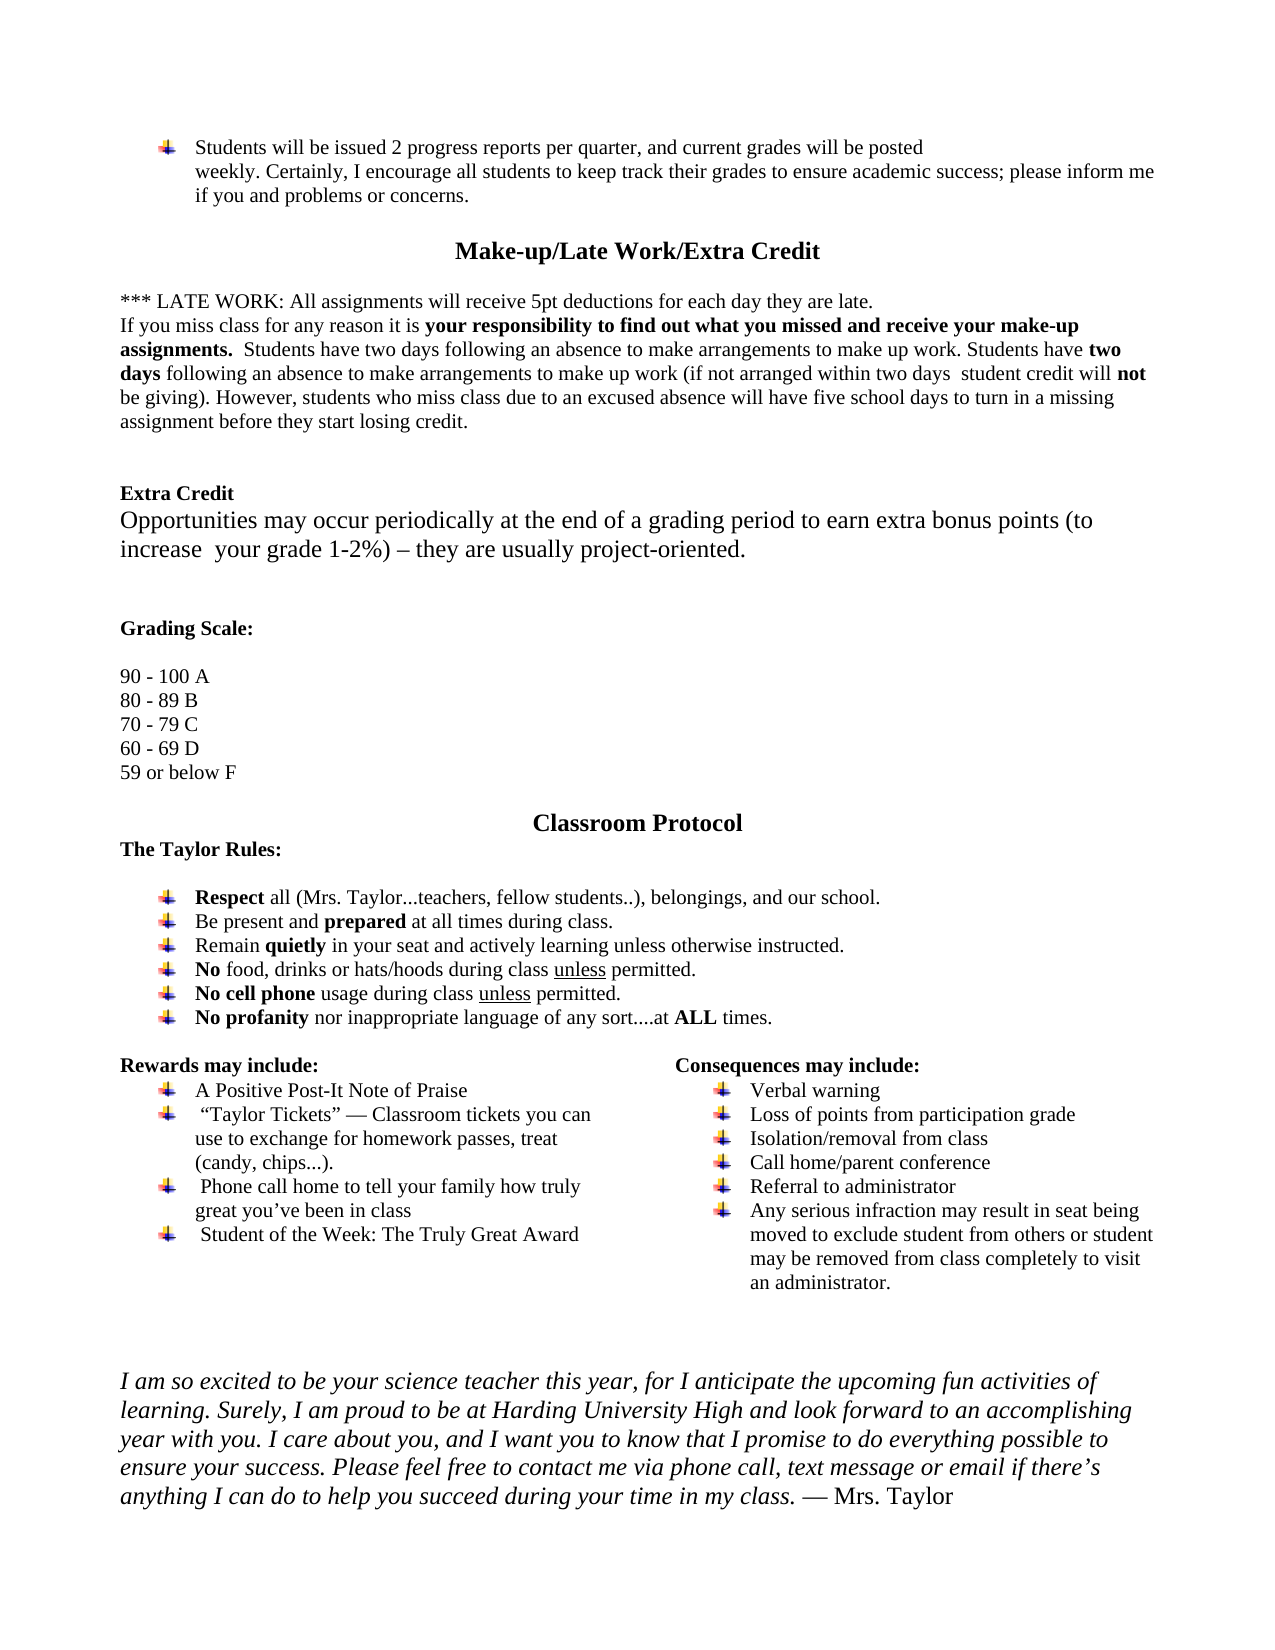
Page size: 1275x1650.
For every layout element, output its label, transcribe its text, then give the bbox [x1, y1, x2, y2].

picture [158, 1008, 176, 1025]
text Grading Scale: [120, 616, 1155, 640]
picture [158, 936, 176, 953]
text Classroom Protocol [120, 808, 1155, 837]
list Student of the Week: The Truly Great Award [157, 1222, 600, 1246]
list “Taylor Tickets” — Classroom tickets you can use to exchange for homework passes, treat (candy, chips...). [157, 1102, 600, 1174]
list Respect all (Mrs. Taylor...teachers, fellow students..), belongings, and our school. [157, 885, 1155, 909]
text I am so excited to be your science teacher this year, for I anticipate the upcoming fun activities of learning. Surely, I am proud to be at Harding University High and look forward to an accomplishing year with you. I care about you, and I want you to know that I promise to do everything possible to ensure your success. Please feel free to contact me via phone call, text message or email if there’s anything I can do to help you succeed during your time in my class. — Mrs. Taylor [120, 1366, 1155, 1510]
picture [158, 1080, 176, 1097]
list Verbal warning [712, 1077, 1155, 1102]
list Loss of points from participation grade [712, 1102, 1155, 1126]
picture [158, 911, 176, 929]
list Referral to administrator [712, 1174, 1155, 1198]
picture [158, 888, 176, 905]
list Phone call home to tell your family how truly great you’ve been in class [157, 1174, 600, 1222]
text Make-up/Late Work/Extra Credit [120, 236, 1155, 265]
picture [713, 1200, 731, 1218]
list No cell phone usage during class unless permitted. [157, 981, 1155, 1005]
text 90 - 100 A [120, 664, 1155, 688]
text Opportunities may occur periodically at the end of a grading period to earn extra bonus points (to increase your grade 1-2%) – they are usually project-oriented. [120, 505, 1155, 563]
text Extra Credit [120, 481, 1155, 505]
text *** LATE WORK: All assignments will receive 5pt deductions for each day they are late. [120, 289, 1155, 313]
text Consequences may include: [675, 1053, 1155, 1077]
list Students will be issued 2 progress reports per quarter, and current grades will be posted [157, 135, 1155, 159]
picture [713, 1176, 731, 1194]
text 70 - 79 C [120, 712, 1155, 736]
picture [158, 960, 176, 977]
list No food, drinks or hats/hoods during class unless permitted. [157, 957, 1155, 981]
picture [158, 1224, 176, 1242]
text If you miss class for any reason it is your responsibility to find out what you missed and receive your make-up assignments. Students have two days following an absence to make arrangements to make up work. Students have two days following an absence to make arrangements to make up work (if not arranged within two days student credit will not be giving). However, students who miss class due to an excused absence will have five school days to turn in a missing assignment before they start losing credit. [120, 313, 1155, 433]
picture [158, 138, 176, 155]
list Call home/parent conference [712, 1150, 1155, 1174]
list Any serious infraction may result in seat being moved to exclude student from others or student may be removed from class completely to visit an administrator. [712, 1198, 1155, 1294]
text The Taylor Rules: [120, 837, 1155, 861]
list No profanity nor inappropriate language of any sort....at ALL times. [157, 1005, 1155, 1029]
picture [713, 1104, 731, 1121]
picture [713, 1152, 731, 1170]
picture [713, 1128, 731, 1146]
picture [158, 984, 176, 1001]
picture [713, 1080, 731, 1097]
text weekly. Certainly, I encourage all students to keep track their grades to ensure academic success; please inform me if you and problems or concerns. [195, 159, 1155, 207]
list Be present and prepared at all times during class. [157, 909, 1155, 933]
picture [158, 1104, 176, 1121]
text Rewards may include: [120, 1053, 600, 1077]
picture [158, 1176, 176, 1194]
list A Positive Post-It Note of Praise [157, 1077, 600, 1102]
text 59 or below F [120, 760, 1155, 784]
text 80 - 89 B [120, 688, 1155, 712]
list Isolation/removal from class [712, 1126, 1155, 1150]
list Remain quietly in your seat and actively learning unless otherwise instructed. [157, 933, 1155, 957]
text 60 - 69 D [120, 736, 1155, 760]
